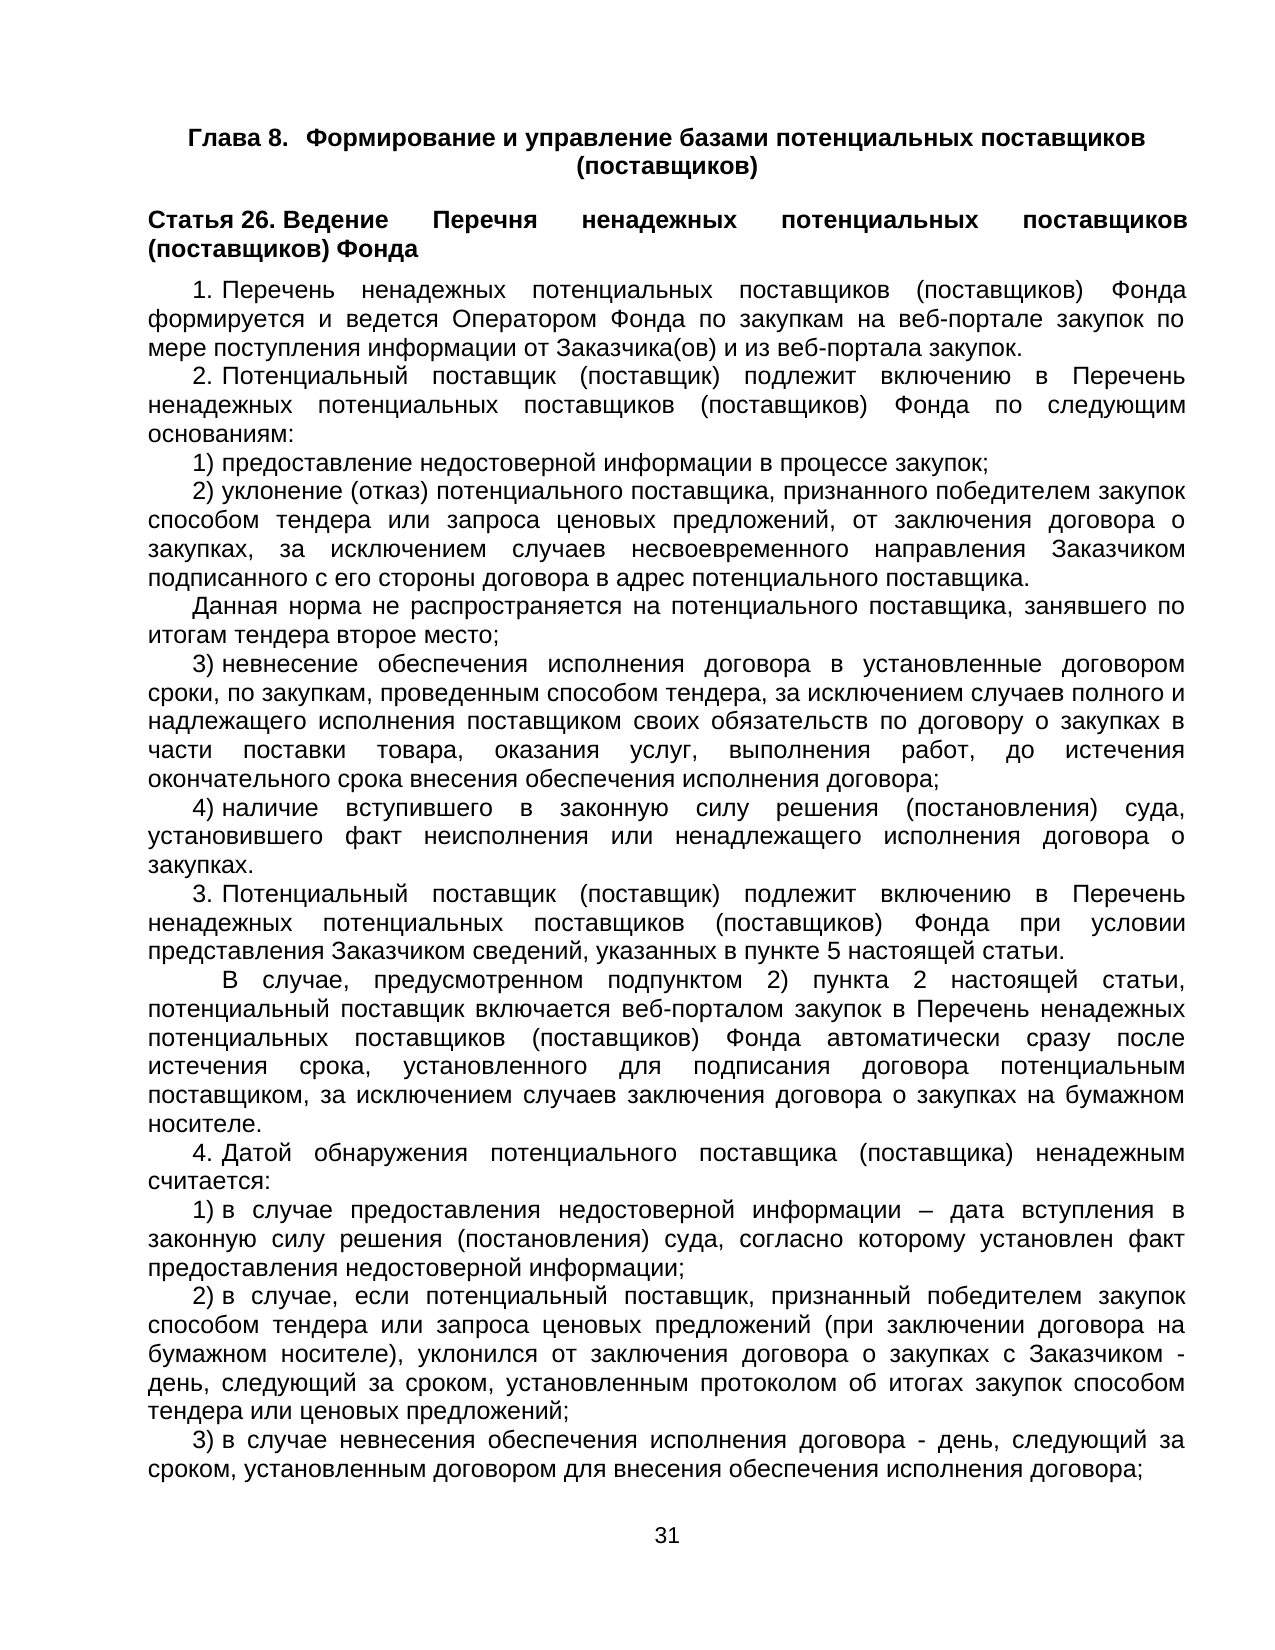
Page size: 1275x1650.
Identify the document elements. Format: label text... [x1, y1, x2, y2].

list Ведение Перечня ненадежных потенциальных поставщиков (поставщиков) Фонда [148, 205, 1189, 262]
list Потенциальный поставщик (поставщик) подлежит включению в Перечень ненадежных потенциальных поставщиков (поставщиков) Фонда при условии представления Заказчиком сведений, указанных в пункте 5 настоящей статьи. [148, 879, 1186, 965]
list В случае, предусмотренном подпунктом 2) пункта 2 настоящей статьи, потенциальный поставщик включается веб-порталом закупок в Перечень ненадежных потенциальных поставщиков (поставщиков) Фонда автоматически сразу после истечения срока, установленного для подписания договора потенциальным поставщиком, за исключением случаев заключения договора о закупках на бумажном носителе. [148, 965, 1186, 1137]
list невнесение обеспечения исполнения договора в установленные договором сроки, по закупкам, проведенным способом тендера, за исключением случаев полного и надлежащего исполнения поставщиком своих обязательств по договору о закупках в части поставки товара, оказания услуг, выполнения работ, до истечения окончательного срока внесения обеспечения исполнения договора; [148, 649, 1186, 792]
list Перечень ненадежных потенциальных поставщиков (поставщиков) Фонда формируется и ведется Оператором Фонда по закупкам на веб-портале закупок по мере поступления информации от Заказчика(ов) и из веб-портала закупок. [148, 275, 1186, 361]
list Потенциальный поставщик (поставщик) подлежит включению в Перечень ненадежных потенциальных поставщиков (поставщиков) Фонда по следующим основаниям: [148, 361, 1186, 447]
list наличие вступившего в законную силу решения (постановления) суда, установившего факт неисполнения или ненадлежащего исполнения договора о закупках. [148, 792, 1186, 879]
list Датой обнаружения потенциального поставщика (поставщика) ненадежным считается: [148, 1137, 1186, 1195]
list Формирование и управление базами потенциальных поставщиков (поставщиков) [148, 122, 1186, 180]
list в случае, если потенциальный поставщик, признанный победителем закупок способом тендера или запроса ценовых предложений (при заключении договора на бумажном носителе), уклонился от заключения договора о закупках с Заказчиком - день, следующий за сроком, установленным протоколом об итогах закупок способом тендера или ценовых предложений; [148, 1281, 1186, 1425]
list в случае предоставления недостоверной информации – дата вступления в законную силу решения (постановления) суда, согласно которому установлен факт предоставления недостоверной информации; [148, 1195, 1186, 1281]
list предоставление недостоверной информации в процессе закупок; [148, 447, 1186, 476]
list уклонение (отказ) потенциального поставщика, признанного победителем закупок способом тендера или запроса ценовых предложений, от заключения договора о закупках, за исключением случаев несвоевременного направления Заказчиком подписанного с его стороны договора в адрес потенциального поставщика. [148, 476, 1186, 591]
list в случае невнесения обеспечения исполнения договора - день, следующий за сроком, установленным договором для внесения обеспечения исполнения договора; [148, 1425, 1186, 1482]
text Данная норма не распространяется на потенциального поставщика, занявшего по итогам тендера второе место; [148, 591, 1186, 649]
